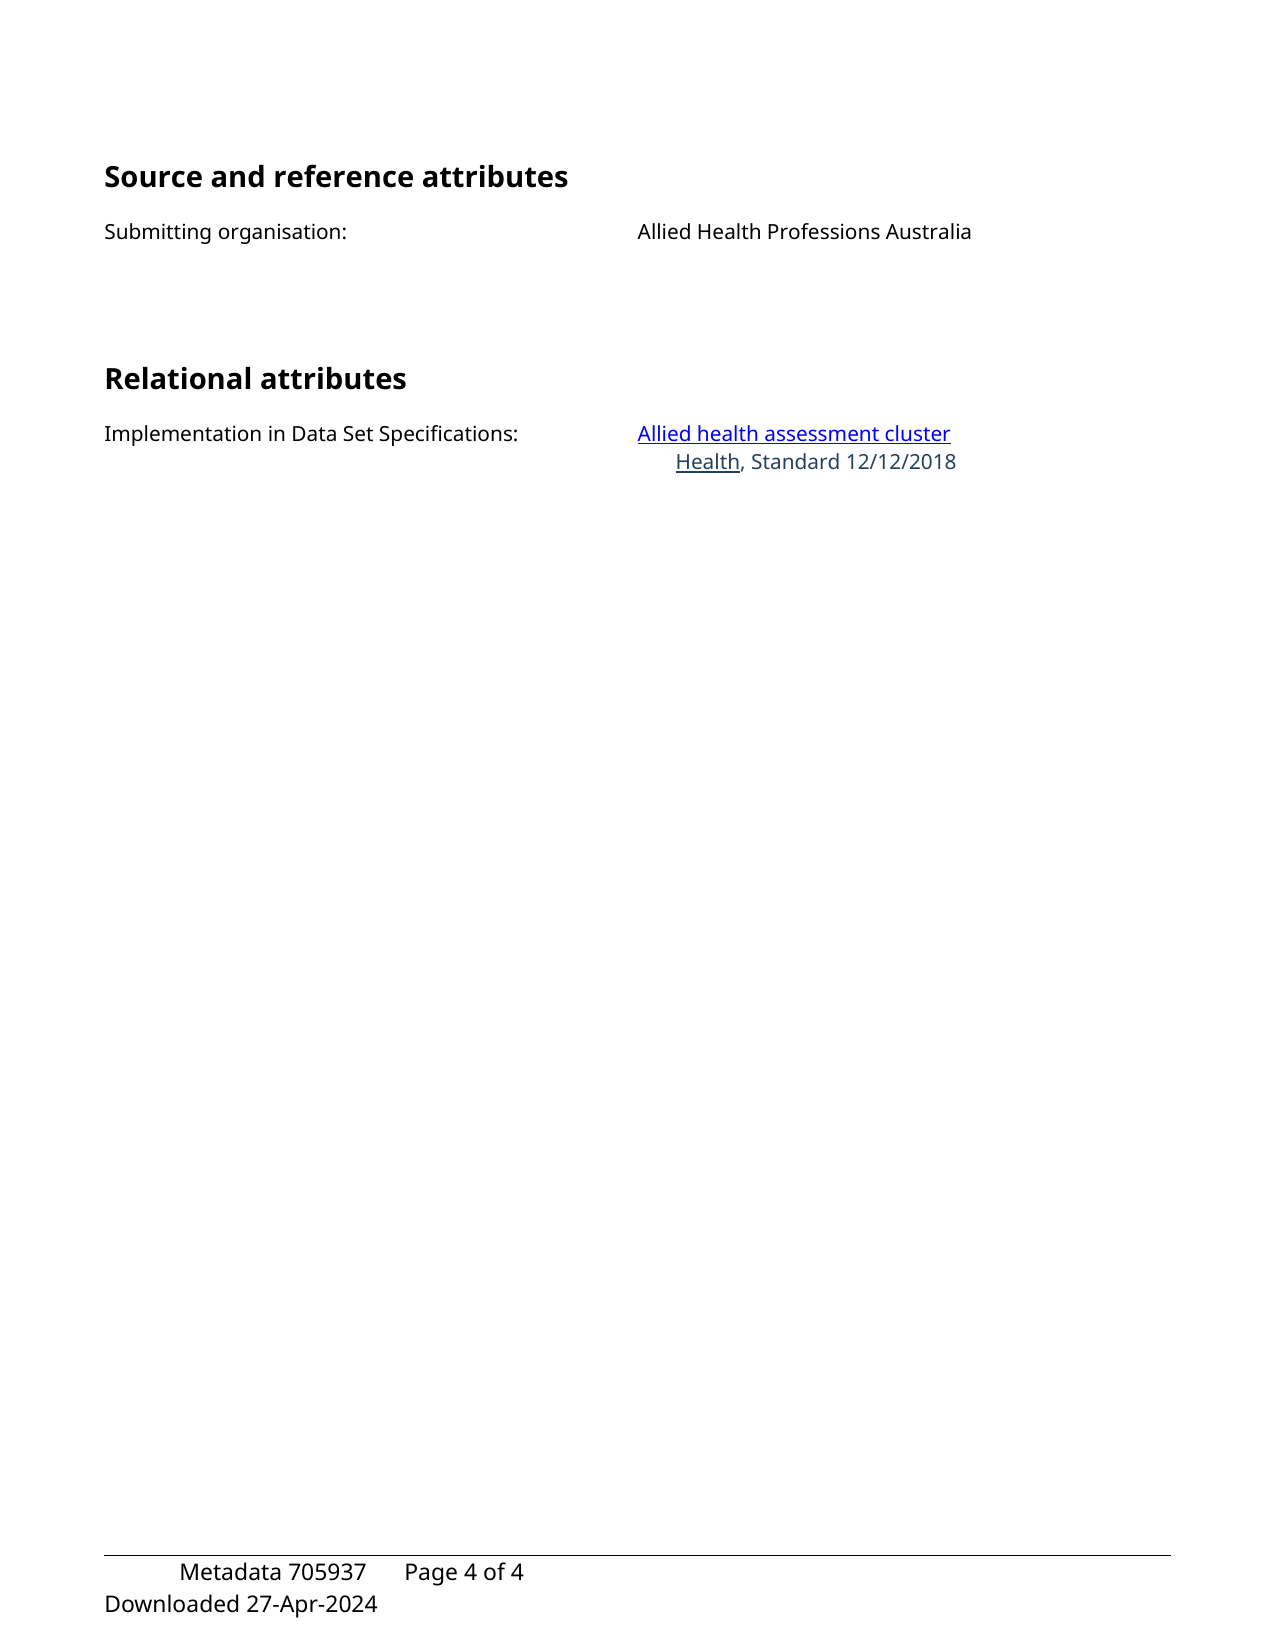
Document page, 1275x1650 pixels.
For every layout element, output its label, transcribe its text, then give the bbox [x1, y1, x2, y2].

table_cell Submitting organisation: [93, 206, 626, 312]
table_cell Implementation in Data Set Specifications: [93, 409, 626, 543]
table_cell Relational attributes [93, 313, 1159, 408]
table_cell Source and reference attributes [93, 110, 1159, 206]
table_cell Allied Health Professions Australia [626, 206, 1159, 312]
table_cell Allied health assessment cluster Health, Standard 12/12/2018 [626, 409, 1159, 543]
